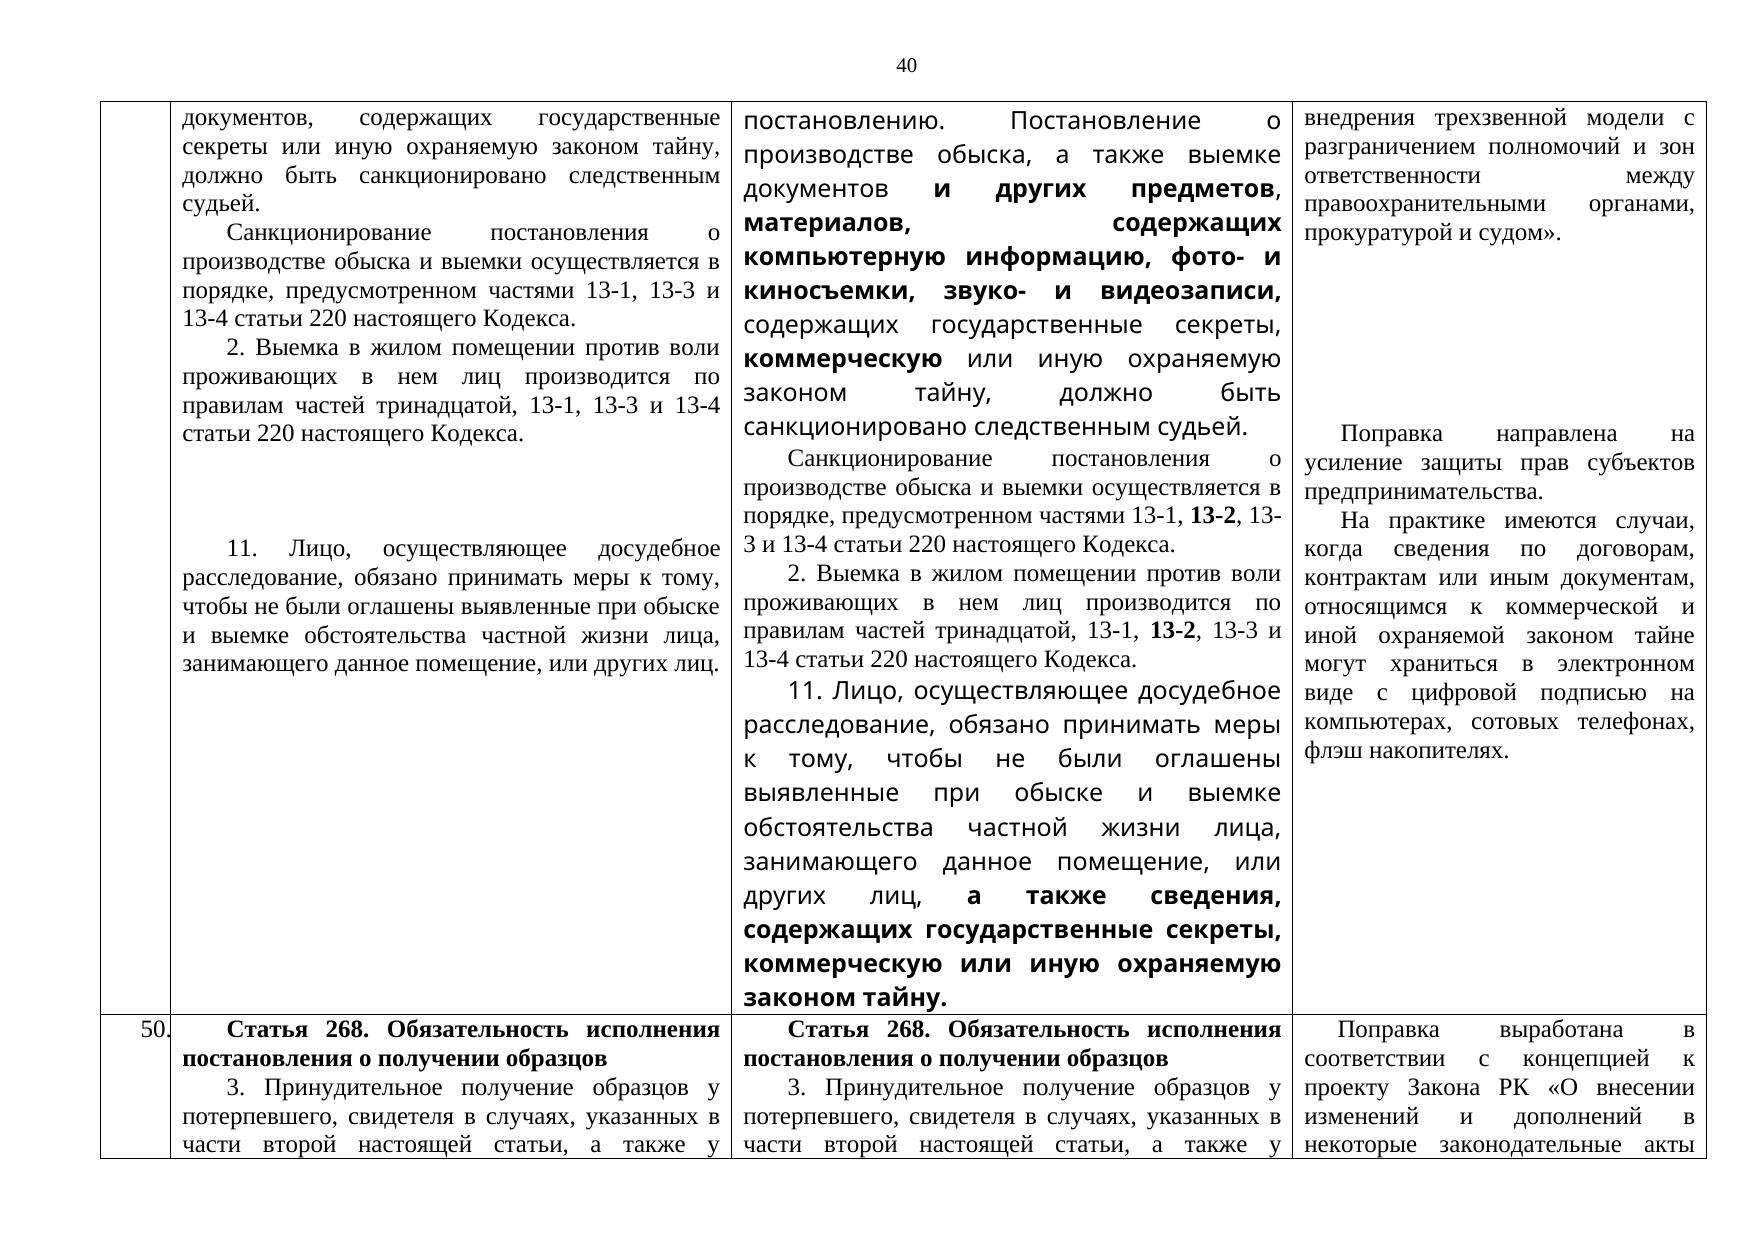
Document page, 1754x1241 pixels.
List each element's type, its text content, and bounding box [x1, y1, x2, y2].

table_cell [101, 1015, 170, 1158]
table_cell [171, 1015, 731, 1158]
table_cell [101, 102, 170, 1013]
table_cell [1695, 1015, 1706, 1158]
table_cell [171, 102, 731, 1013]
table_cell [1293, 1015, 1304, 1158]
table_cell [732, 1015, 1292, 1158]
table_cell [732, 102, 1292, 1013]
